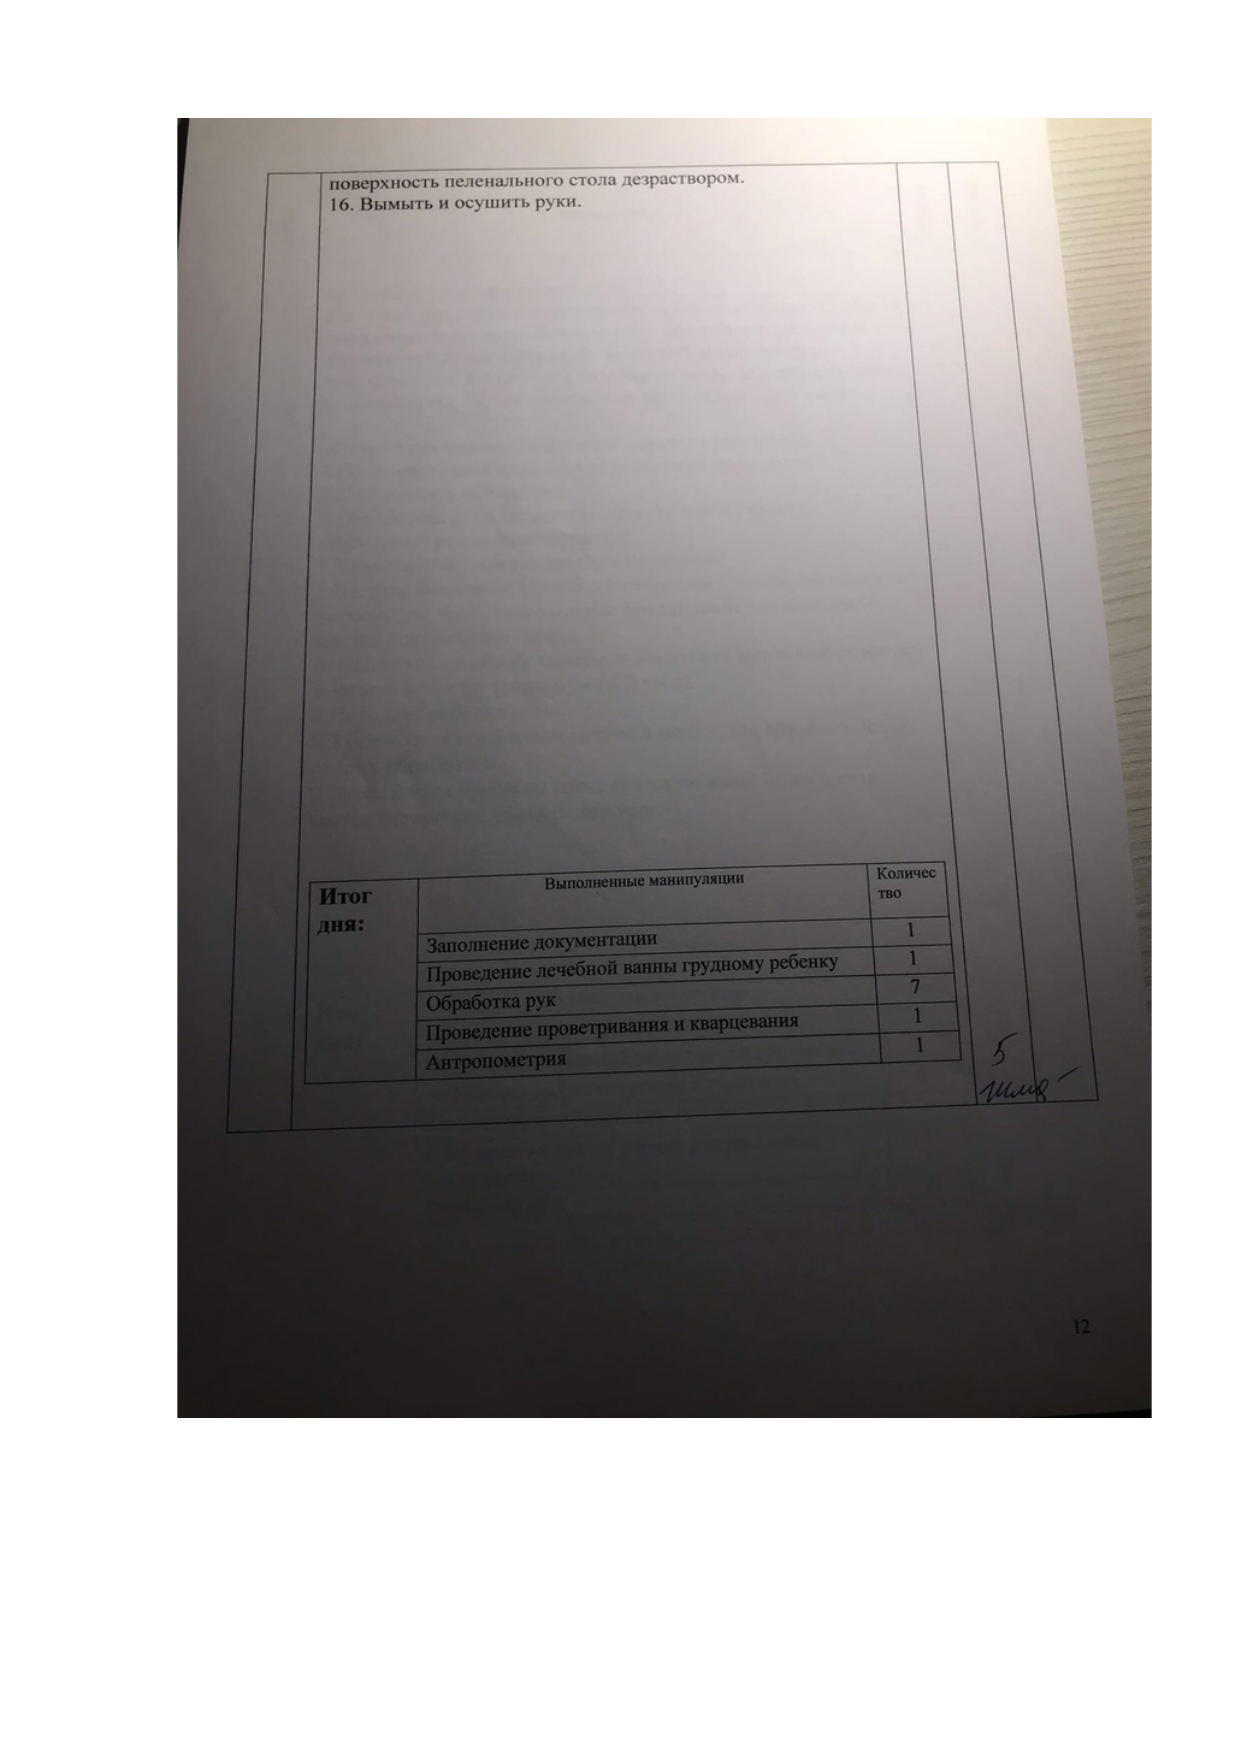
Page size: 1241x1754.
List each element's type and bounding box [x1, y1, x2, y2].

picture [177, 118, 1152, 1418]
